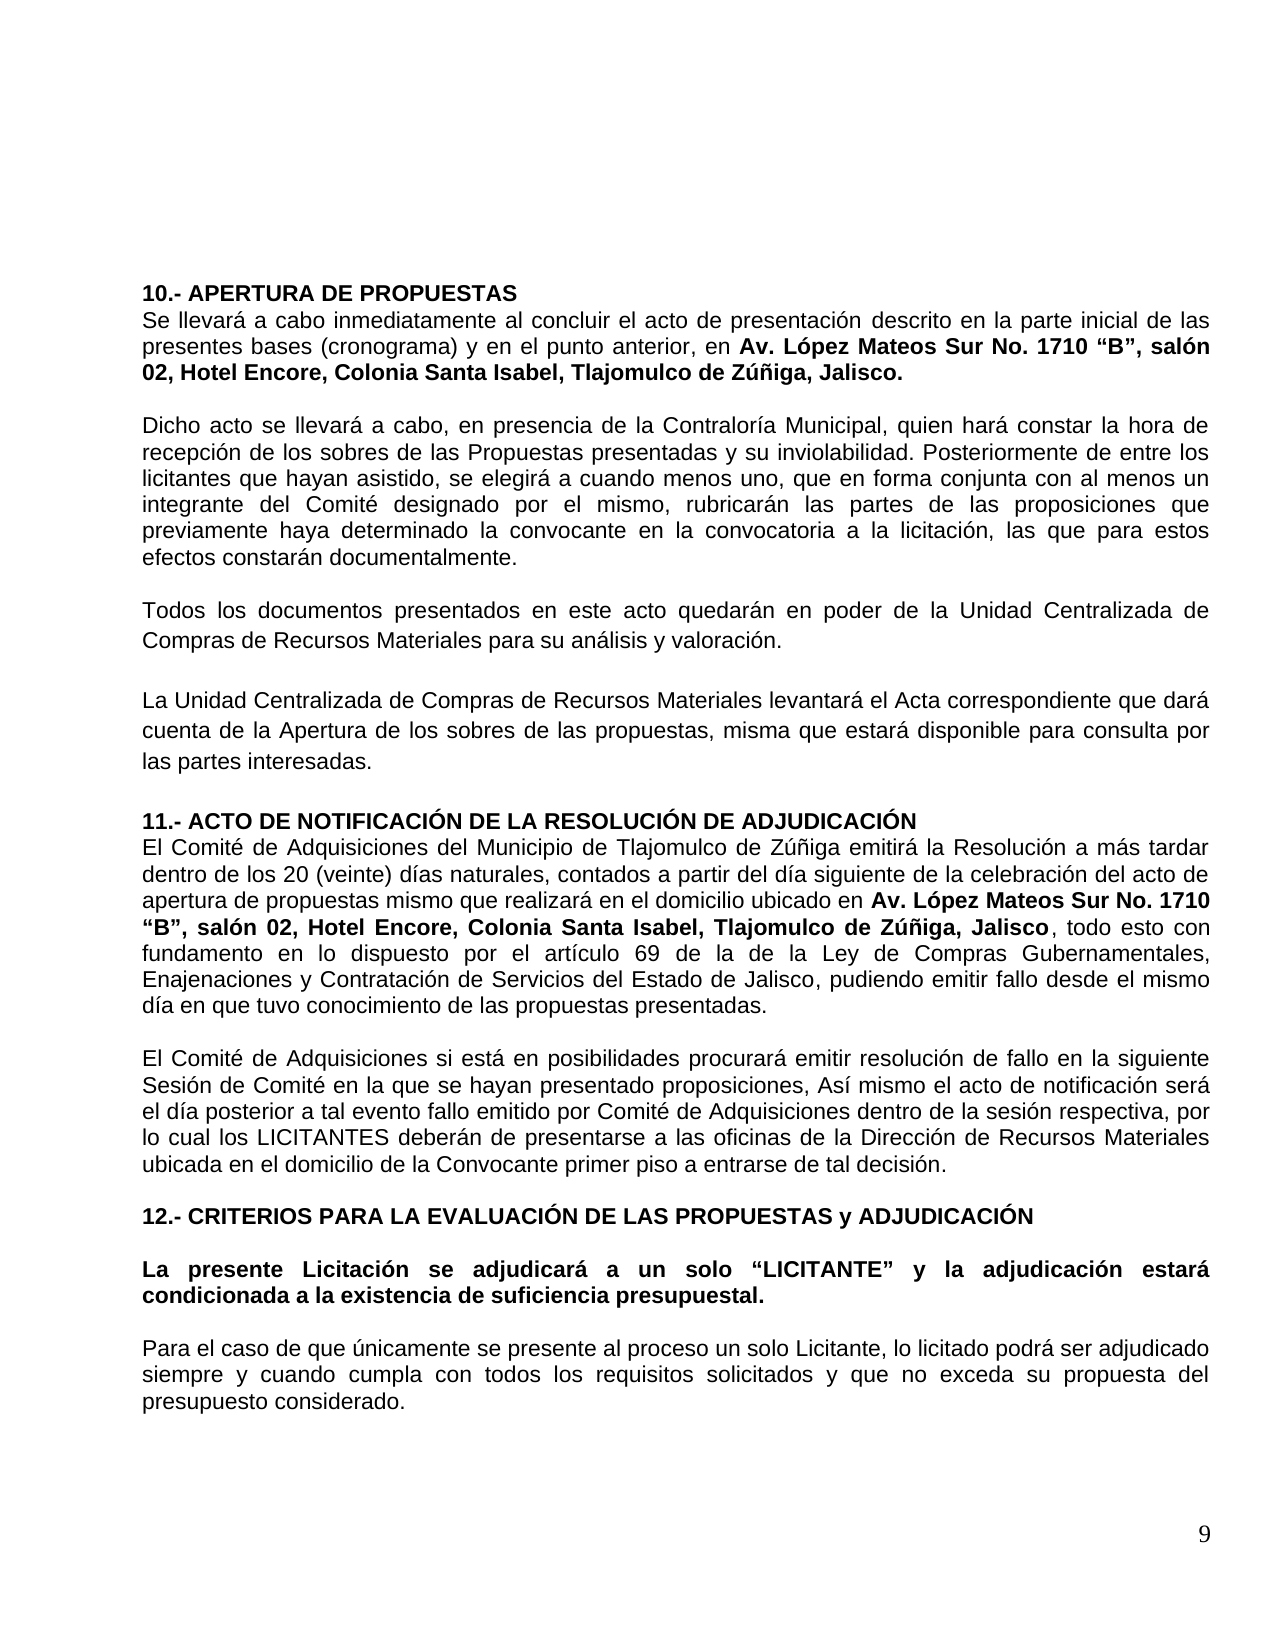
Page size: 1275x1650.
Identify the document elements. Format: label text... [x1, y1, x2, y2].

text Se llevará a cabo inmediatamente al concluir el acto de presentación descrito en la parte inicial de las presentes bases (cronograma) y en el punto anterior, en Av. López Mateos Sur No. 1710 “B”, salón 02, Hotel Encore, Colonia Santa Isabel, Tlajomulco de Zúñiga, Jalisco. [142, 307, 1211, 386]
list El Comité de Adquisiciones del Municipio de Tlajomulco de Zúñiga emitirá la Resolución a más tardar dentro de los 20 (veinte) días naturales, contados a partir del día siguiente de la celebración del acto de apertura de propuestas mismo que realizará en el domicilio ubicado en Av. López Mateos Sur No. 1710 “B”, salón 02, Hotel Encore, Colonia Santa Isabel, Tlajomulco de Zúñiga, Jalisco, todo esto con fundamento en lo dispuesto por el artículo 69 de la de la Ley de Compras Gubernamentales, Enajenaciones y Contratación de Servicios del Estado de Jalisco, pudiendo emitir fallo desde el mismo día en que tuvo conocimiento de las propuestas presentadas. [142, 834, 1211, 1019]
text Para el caso de que únicamente se presente al proceso un solo Licitante, lo licitado podrá ser adjudicado siempre y cuando cumpla con todos los requisitos solicitados y que no exceda su propuesta del presupuesto considerado. [142, 1335, 1211, 1414]
list El Comité de Adquisiciones si está en posibilidades procurará emitir resolución de fallo en la siguiente Sesión de Comité en la que se hayan presentado proposiciones, Así mismo el acto de notificación será el día posterior a tal evento fallo emitido por Comité de Adquisiciones dentro de la sesión respectiva, por lo cual los LICITANTES deberán de presentarse a las oficinas de la Dirección de Recursos Materiales ubicada en el domicilio de la Convocante primer piso a entrarse de tal decisión. [142, 1045, 1211, 1177]
text 10.- APERTURA DE PROPUESTAS [142, 280, 1211, 307]
text Todos los documentos presentados en este acto quedarán en poder de la Unidad Centralizada de Compras de Recursos Materiales para su análisis y valoración. [142, 597, 1211, 653]
text La Unidad Centralizada de Compras de Recursos Materiales levantará el Acta correspondiente que dará cuenta de la Apertura de los sobres de las propuestas, misma que estará disponible para consulta por las partes interesadas. [142, 687, 1211, 774]
text 11.- ACTO DE NOTIFICACIÓN DE LA RESOLUCIÓN DE ADJUDICACIÓN [142, 808, 1211, 834]
text Dicho acto se llevará a cabo, en presencia de la Contraloría Municipal, quien hará constar la hora de recepción de los sobres de las Propuestas presentadas y su inviolabilidad. Posteriormente de entre los licitantes que hayan asistido, se elegirá a cuando menos uno, que en forma conjunta con al menos un integrante del Comité designado por el mismo, rubricarán las partes de las proposiciones que previamente haya determinado la convocante en la convocatoria a la licitación, las que para estos efectos constarán documentalmente. [142, 412, 1211, 570]
text La presente Licitación se adjudicará a un solo “LICITANTE” y la adjudicación estará condicionada a la existencia de suficiencia presupuestal. [142, 1256, 1211, 1309]
text 12.- CRITERIOS PARA LA EVALUACIÓN DE LAS PROPUESTAS y ADJUDICACIÓN [142, 1203, 1211, 1230]
